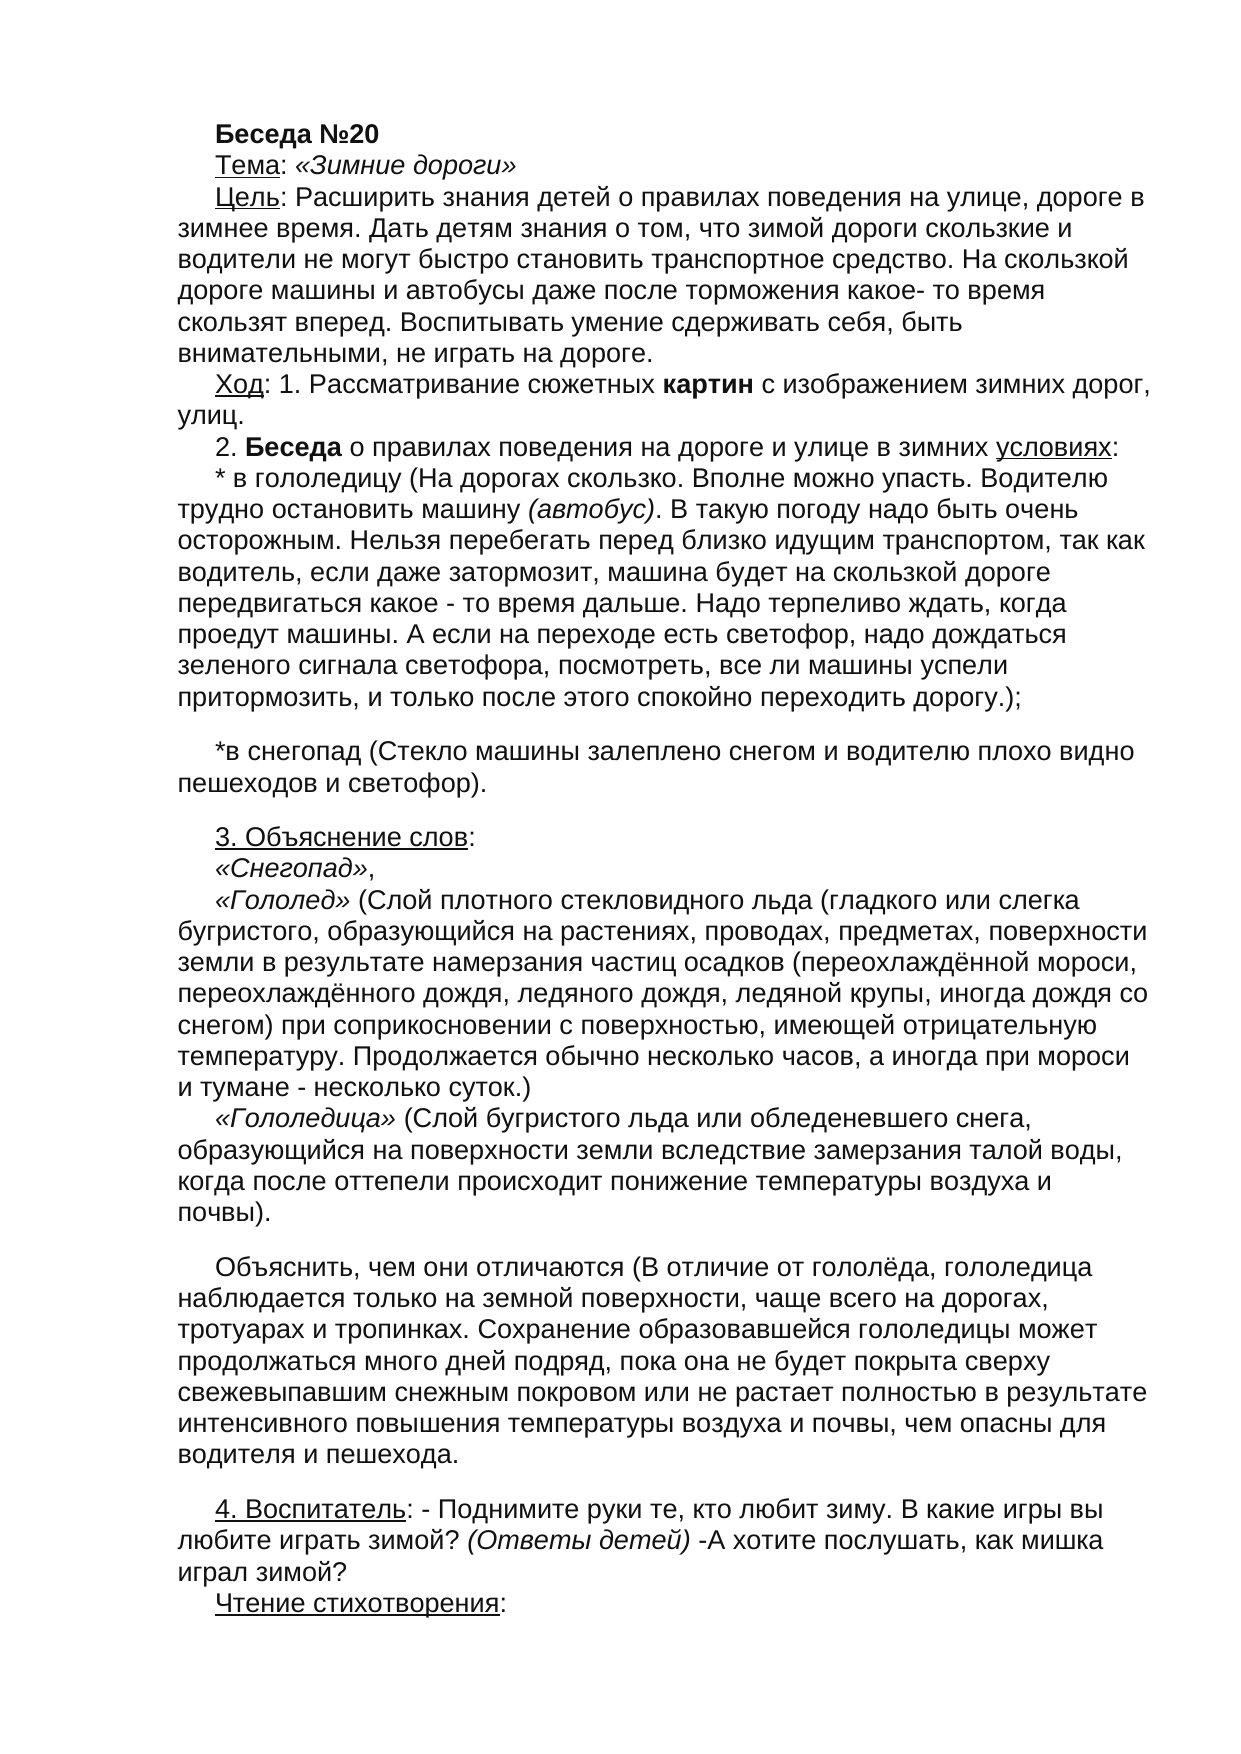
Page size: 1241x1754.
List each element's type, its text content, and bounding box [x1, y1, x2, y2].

text «Гололед» (Слой плотного стекловидного льда (гладкого или слегка бугристого, образующийся на растениях, проводах, предметах, поверхности земли в результате намерзания частиц осадков (переохлаждённой мороси, переохлаждённого дождя, ледяного дождя, ледяной крупы, иногда дождя со снегом) при соприкосновении с поверхностью, имеющей отрицательную температуру. Продолжается обычно несколько часов, а иногда при мороси и тумане - несколько суток.) [177, 884, 1152, 1102]
text «Гололедица» (Слой бугристого льда или обледеневшего снега, образующийся на поверхности земли вследствие замерзания талой воды, когда после оттепели происходит понижение температуры воздуха и почвы). [177, 1102, 1152, 1227]
text 2. Беседа о правилах поведения на дороге и улице в зимних условиях: [177, 431, 1152, 462]
text Тема: «Зимние дороги» [177, 149, 1152, 181]
text Чтение стихотворения: [177, 1587, 1152, 1618]
text Ход: 1. Рассматривание сюжетных картин с изображением зимних дорог, улиц. [177, 368, 1152, 431]
text 3. Объяснение слов: [177, 821, 1152, 852]
text Беседа №20 [177, 118, 1152, 149]
text *в снегопад (Стекло машины залеплено снегом и водителю плохо видно пешеходов и светофор). [177, 735, 1152, 798]
text * в гололедицу (На дорогах скользко. Вполне можно упасть. Водителю трудно остановить машину (автобус). В такую погоду надо быть очень осторожным. Нельзя перебегать перед близко идущим транспортом, так как водитель, если даже затормозит, машина будет на скользкой дороге передвигаться какое - то время дальше. Надо терпеливо ждать, когда проедут машины. А если на переходе есть светофор, надо дождаться зеленого сигнала светофора, посмотреть, все ли машины успели притормозить, и только после этого спокойно переходить дорогу.); [177, 462, 1152, 712]
text Объяснить, чем они отличаются (В отличие от гололёда, гололедица наблюдается только на земной поверхности, чаще всего на дорогах, тротуарах и тропинках. Сохранение образовавшейся гололедицы может продолжаться много дней подряд, пока она не будет покрыта сверху свежевыпавшим снежным покровом или не растает полностью в результате интенсивного повышения температуры воздуха и почвы, чем опасны для водителя и пешехода. [177, 1251, 1152, 1470]
text 4. Воспитатель: - Поднимите руки те, кто любит зиму. В какие игры вы любите играть зимой? (Ответы детей) -А хотите послушать, как мишка играл зимой? [177, 1493, 1152, 1587]
text «Снегопад», [177, 852, 1152, 884]
text Цель: Расширить знания детей о правилах поведения на улице, дороге в зимнее время. Дать детям знания о том, что зимой дороги скользкие и водители не могут быстро становить транспортное средство. На скользкой дороге машины и автобусы даже после торможения какое- то время скользят вперед. Воспитывать умение сдерживать себя, быть внимательными, не играть на дороге. [177, 181, 1152, 368]
